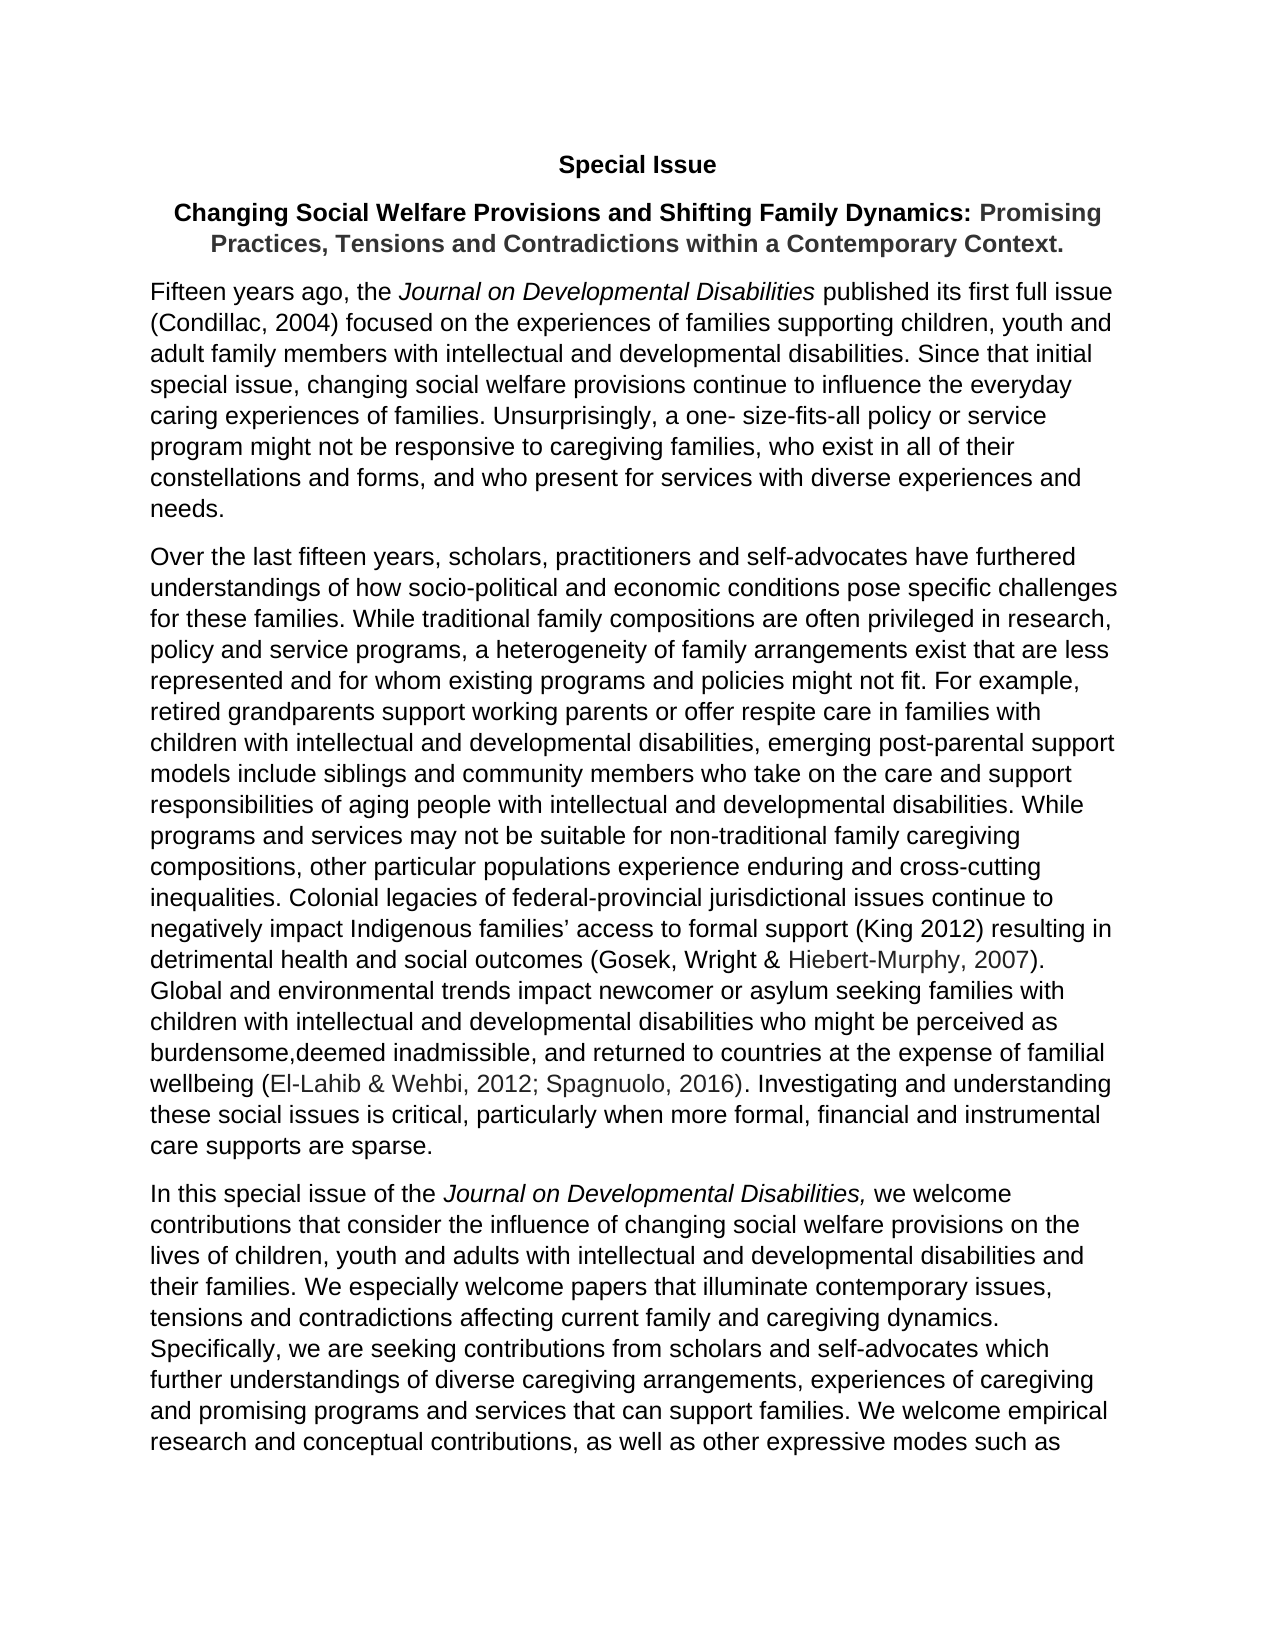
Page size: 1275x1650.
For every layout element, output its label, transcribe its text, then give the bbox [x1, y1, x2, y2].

text Special Issue [150, 150, 1125, 179]
text Fifteen years ago, the Journal on Developmental Disabilities published its first full issue (Condillac, 2004) focused on the experiences of families supporting children, youth and adult family members with intellectual and developmental disabilities. Since that initial special issue, changing social welfare provisions continue to influence the everyday caring experiences of families. Unsurprisingly, a one- size-fits-all policy or service program might not be responsive to caregiving families, who exist in all of their constellations and forms, and who present for services with diverse experiences and needs. [150, 276, 1125, 522]
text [150, 1179, 1125, 1456]
text Changing Social Welfare Provisions and Shifting Family Dynamics: Promising Practices, Tensions and Contradictions within a Contemporary Context. [150, 198, 1125, 257]
text Over the last fifteen years, scholars, practitioners and self-advocates have furthered understandings of how socio-political and economic conditions pose specific challenges for these families. While traditional family compositions are often privileged in research, policy and service programs, a heterogeneity of family arrangements exist that are less represented and for whom existing programs and policies might not fit. For example, retired grandparents support working parents or offer respite care in families with children with intellectual and developmental disabilities, emerging post-parental support models include siblings and community members who take on the care and support responsibilities of aging people with intellectual and developmental disabilities. While programs and services may not be suitable for non-traditional family caregiving compositions, other particular populations experience enduring and cross-cutting inequalities. Colonial legacies of federal-provincial jurisdictional issues continue to negatively impact Indigenous families’ access to formal support (King 2012) resulting in detrimental health and social outcomes (Gosek, Wright & Hiebert-Murphy, 2007). Global and environmental trends impact newcomer or asylum seeking families with children with intellectual and developmental disabilities who might be perceived as burdensome,deemed inadmissible, and returned to countries at the expense of familial wellbeing (El-Lahib & Wehbi, 2012; Spagnuolo, 2016). Investigating and understanding these social issues is critical, particularly when more formal, financial and instrumental care supports are sparse. [150, 541, 1125, 1160]
